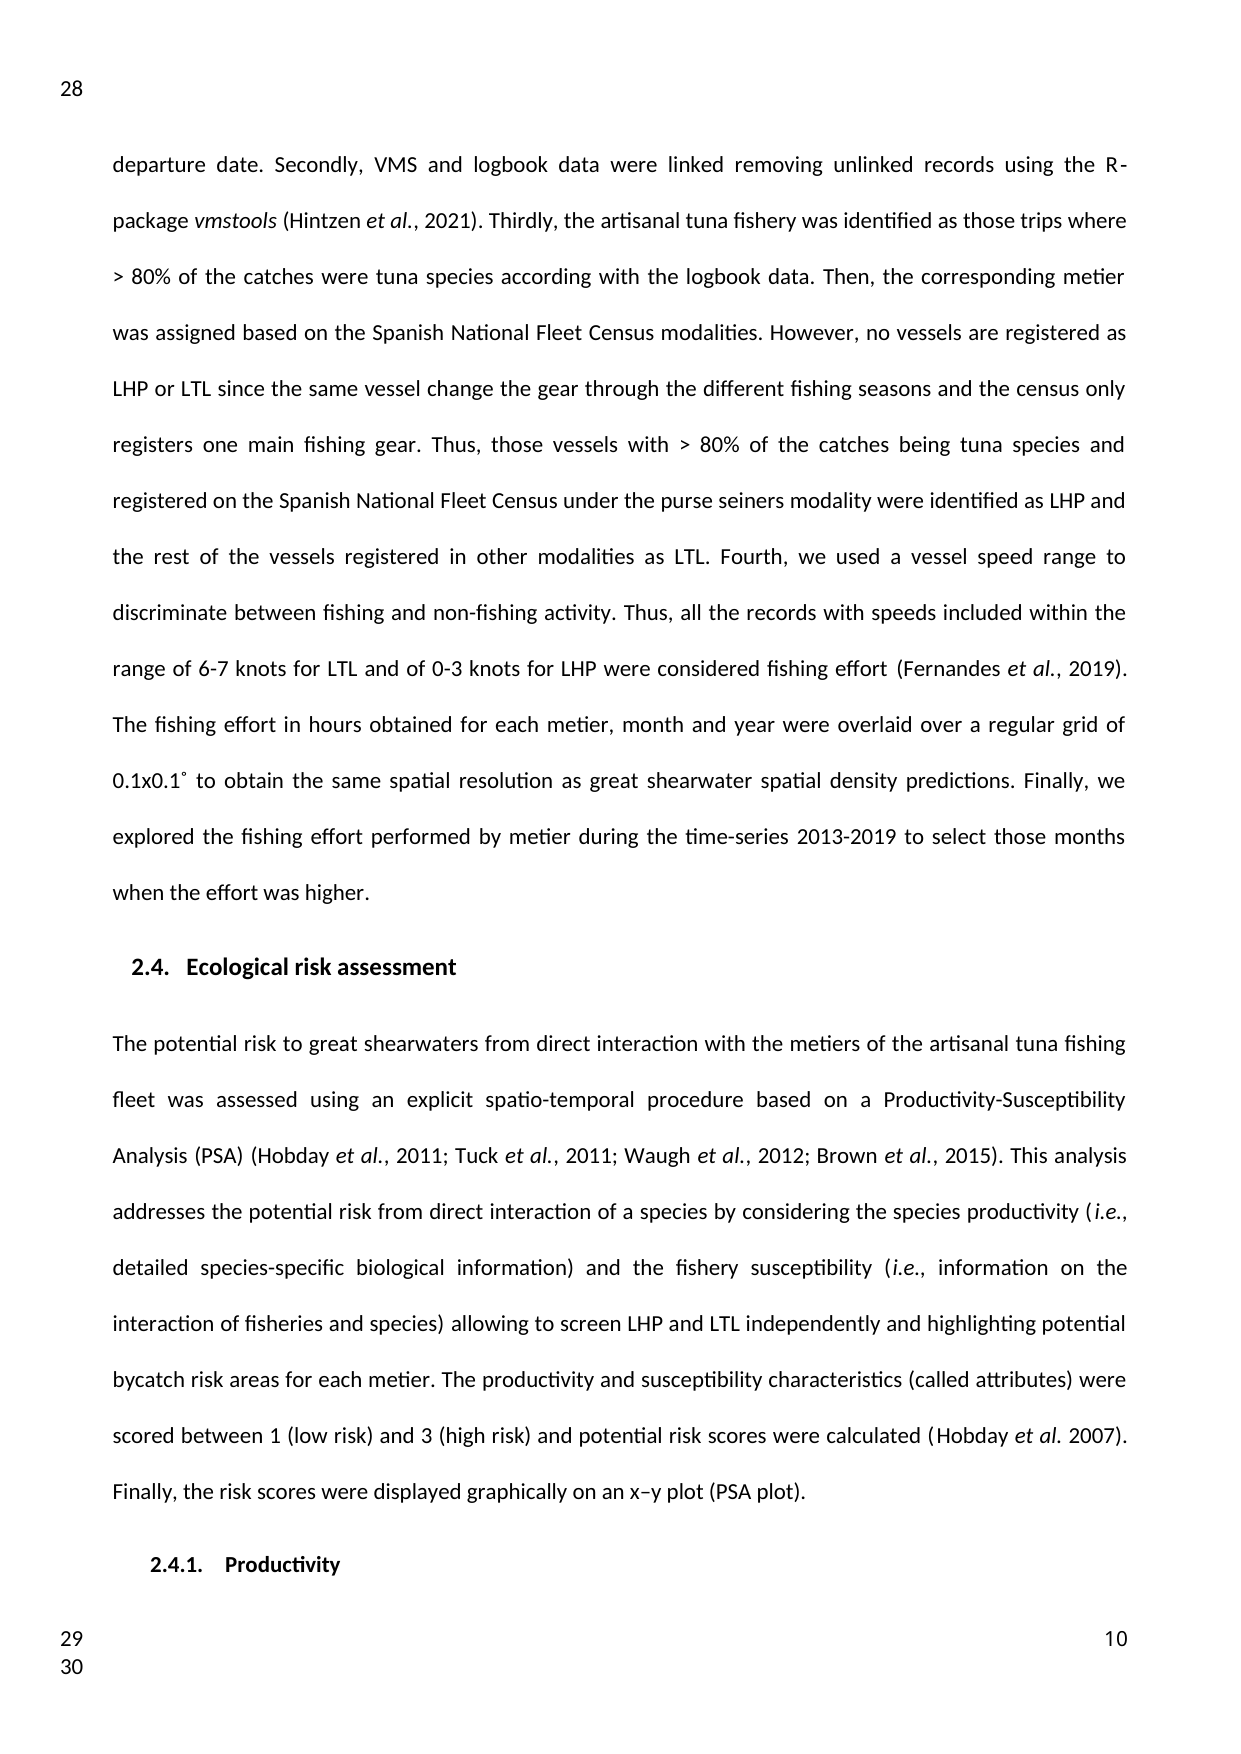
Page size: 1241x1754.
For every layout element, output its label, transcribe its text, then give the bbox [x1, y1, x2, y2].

list Ecological risk assessment [131, 951, 1128, 982]
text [112, 150, 1128, 907]
list Productivity [150, 1550, 1128, 1578]
text The potential risk to great shearwaters from direct interaction with the metiers of the artisanal tuna fishing fleet was assessed using an explicit spatio-temporal procedure based on a Productivity-Susceptibility Analysis (PSA) (Hobday et al., 2011; Tuck et al., 2011; Waugh et al., 2012; Brown et al., 2015). This analysis addresses the potential risk from direct interaction of a species by considering the species productivity (i.e., detailed species-specific biological information) and the fishery susceptibility (i.e., information on the interaction of fisheries and species) allowing to screen LHP and LTL independently and highlighting potential bycatch risk areas for each metier. The productivity and susceptibility characteristics (called attributes) were scored between 1 (low risk) and 3 (high risk) and potential risk scores were calculated (Hobday et al. 2007). Finally, the risk scores were displayed graphically on an x–y plot (PSA plot). [112, 1029, 1128, 1505]
